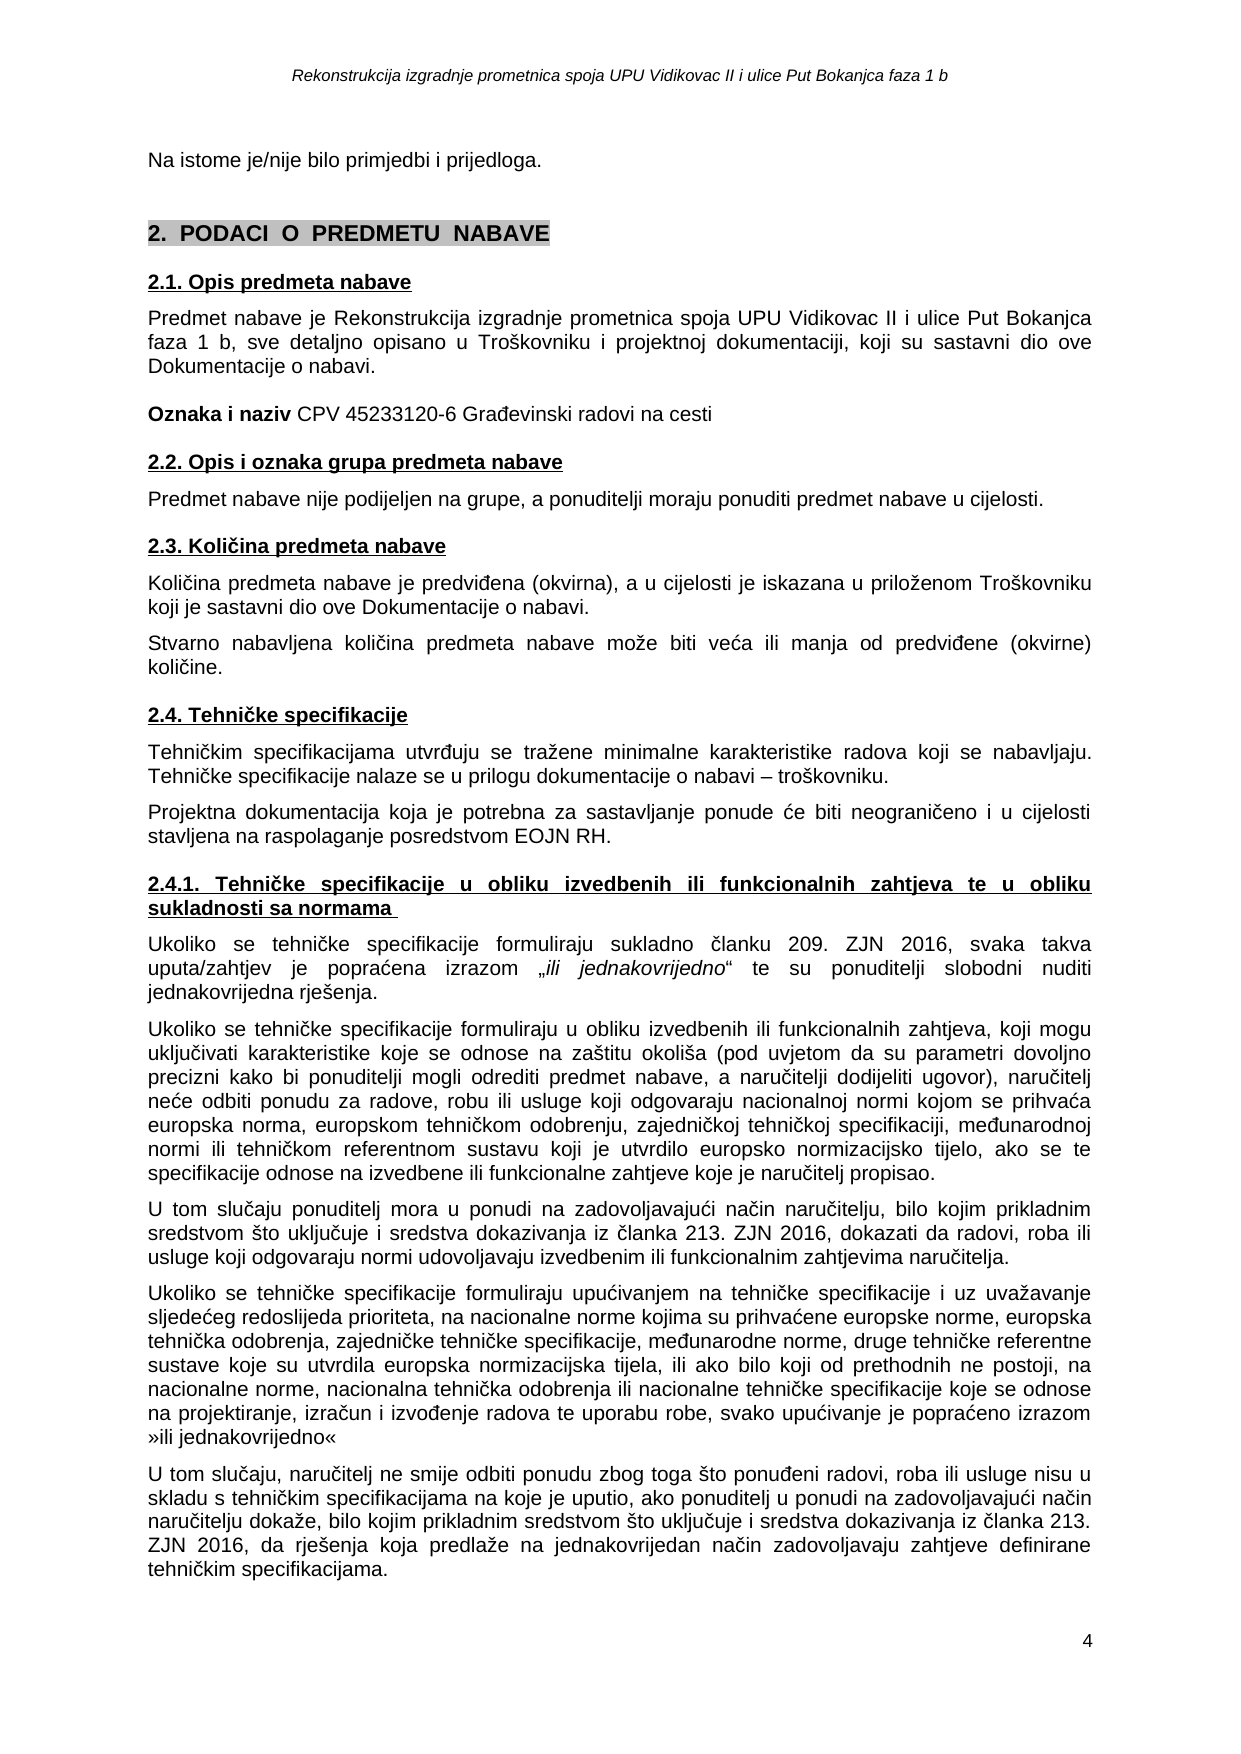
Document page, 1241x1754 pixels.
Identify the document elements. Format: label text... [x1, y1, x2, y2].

text Količina predmeta nabave je predviđena (okvirna), a u cijelosti je iskazana u priloženom Troškovniku koji je sastavni dio ove Dokumentacije o nabavi. [148, 571, 1093, 619]
text Ukoliko se tehničke specifikacije formuliraju u obliku izvedbenih ili funkcionalnih zahtjeva, koji mogu uključivati karakteristike koje se odnose na zaštitu okoliša (pod uvjetom da su parametri dovoljno precizni kako bi ponuditelji mogli odrediti predmet nabave, a naručitelji dodijeliti ugovor), naručitelj neće odbiti ponudu za radove, robu ili usluge koji odgovaraju nacionalnoj normi kojom se prihvaća europska norma, europskom tehničkom odobrenju, zajedničkoj tehničkoj specifikaciji, međunarodnoj normi ili tehničkom referentnom sustavu koji je utvrdilo europsko normizacijsko tijelo, ako se te specifikacije odnose na izvedbene ili funkcionalne zahtjeve koje je naručitelj propisao. [148, 1017, 1093, 1184]
text Ukoliko se tehničke specifikacije formuliraju sukladno članku 209. ZJN 2016, svaka takva uputa/zahtjev je popraćena izrazom „ili jednakovrijedno“ te su ponuditelji slobodni nuditi jednakovrijedna rješenja. [148, 932, 1093, 1004]
text Projektna dokumentacija koja je potrebna za sastavljanje ponude će biti neograničeno i u cijelosti stavljena na raspolaganje posredstvom EOJN RH. [148, 800, 1093, 848]
text U tom slučaju, naručitelj ne smije odbiti ponudu zbog toga što ponuđeni radovi, roba ili usluge nisu u skladu s tehničkim specifikacijama na koje je uputio, ako ponuditelj u ponudi na zadovoljavajući način naručitelju dokaže, bilo kojim prikladnim sredstvom što uključuje i sredstva dokazivanja iz članka 213. ZJN 2016, da rješenja koja predlaže na jednakovrijedan način zadovoljavaju zahtjeve definirane tehničkim specifikacijama. [148, 1461, 1093, 1581]
text Stvarno nabavljena količina predmeta nabave može biti veća ili manja od predviđene (okvirne) količine. [148, 631, 1093, 679]
text 2. PODACI O PREDMETU NABAVE [148, 219, 1093, 246]
text Predmet nabave je Rekonstrukcija izgradnje prometnica spoja UPU Vidikovac II i ulice Put Bokanjca faza 1 b, sve detaljno opisano u Troškovniku i projektnoj dokumentaciji, koji su sastavni dio ove Dokumentacije o nabavi. [148, 306, 1093, 378]
text Tehničkim specifikacijama utvrđuju se tražene minimalne karakteristike radova koji se nabavljaju. Tehničke specifikacije nalaze se u prilogu dokumentacije o nabavi – troškovniku. [148, 739, 1093, 787]
text 2.4.1. Tehničke specifikacije u obliku izvedbenih ili funkcionalnih zahtjeva te u obliku sukladnosti sa normama [148, 872, 1093, 920]
text Predmet nabave nije podijeljen na grupe, a ponuditelji moraju ponuditi predmet nabave u cijelosti. [148, 486, 1093, 510]
text 2.3. Količina predmeta nabave [148, 534, 1093, 558]
text 2.2. Opis i oznaka grupa predmeta nabave [148, 450, 1093, 474]
text Ukoliko se tehničke specifikacije formuliraju upućivanjem na tehničke specifikacije i uz uvažavanje sljedećeg redoslijeda prioriteta, na nacionalne norme kojima su prihvaćene europske norme, europska tehnička odobrenja, zajedničke tehničke specifikacije, međunarodne norme, druge tehničke referentne sustave koje su utvrdila europska normizacijska tijela, ili ako bilo koji od prethodnih ne postoji, na nacionalne norme, nacionalna tehnička odobrenja ili nacionalne tehničke specifikacije koje se odnose na projektiranje, izračun i izvođenje radova te uporabu robe, svako upućivanje je popraćeno izrazom »ili jednakovrijedno« [148, 1281, 1093, 1449]
text 2.1. Opis predmeta nabave [148, 270, 1093, 294]
text 2.4. Tehničke specifikacije [148, 703, 1093, 727]
text U tom slučaju ponuditelj mora u ponudi na zadovoljavajući način naručitelju, bilo kojim prikladnim sredstvom što uključuje i sredstva dokazivanja iz članka 213. ZJN 2016, dokazati da radovi, roba ili usluge koji odgovaraju normi udovoljavaju izvedbenim ili funkcionalnim zahtjevima naručitelja. [148, 1197, 1093, 1269]
text Oznaka i naziv CPV 45233120-6 Građevinski radovi na cesti [148, 402, 1093, 426]
text Na istome je/nije bilo primjedbi i prijedloga. [148, 148, 1093, 172]
